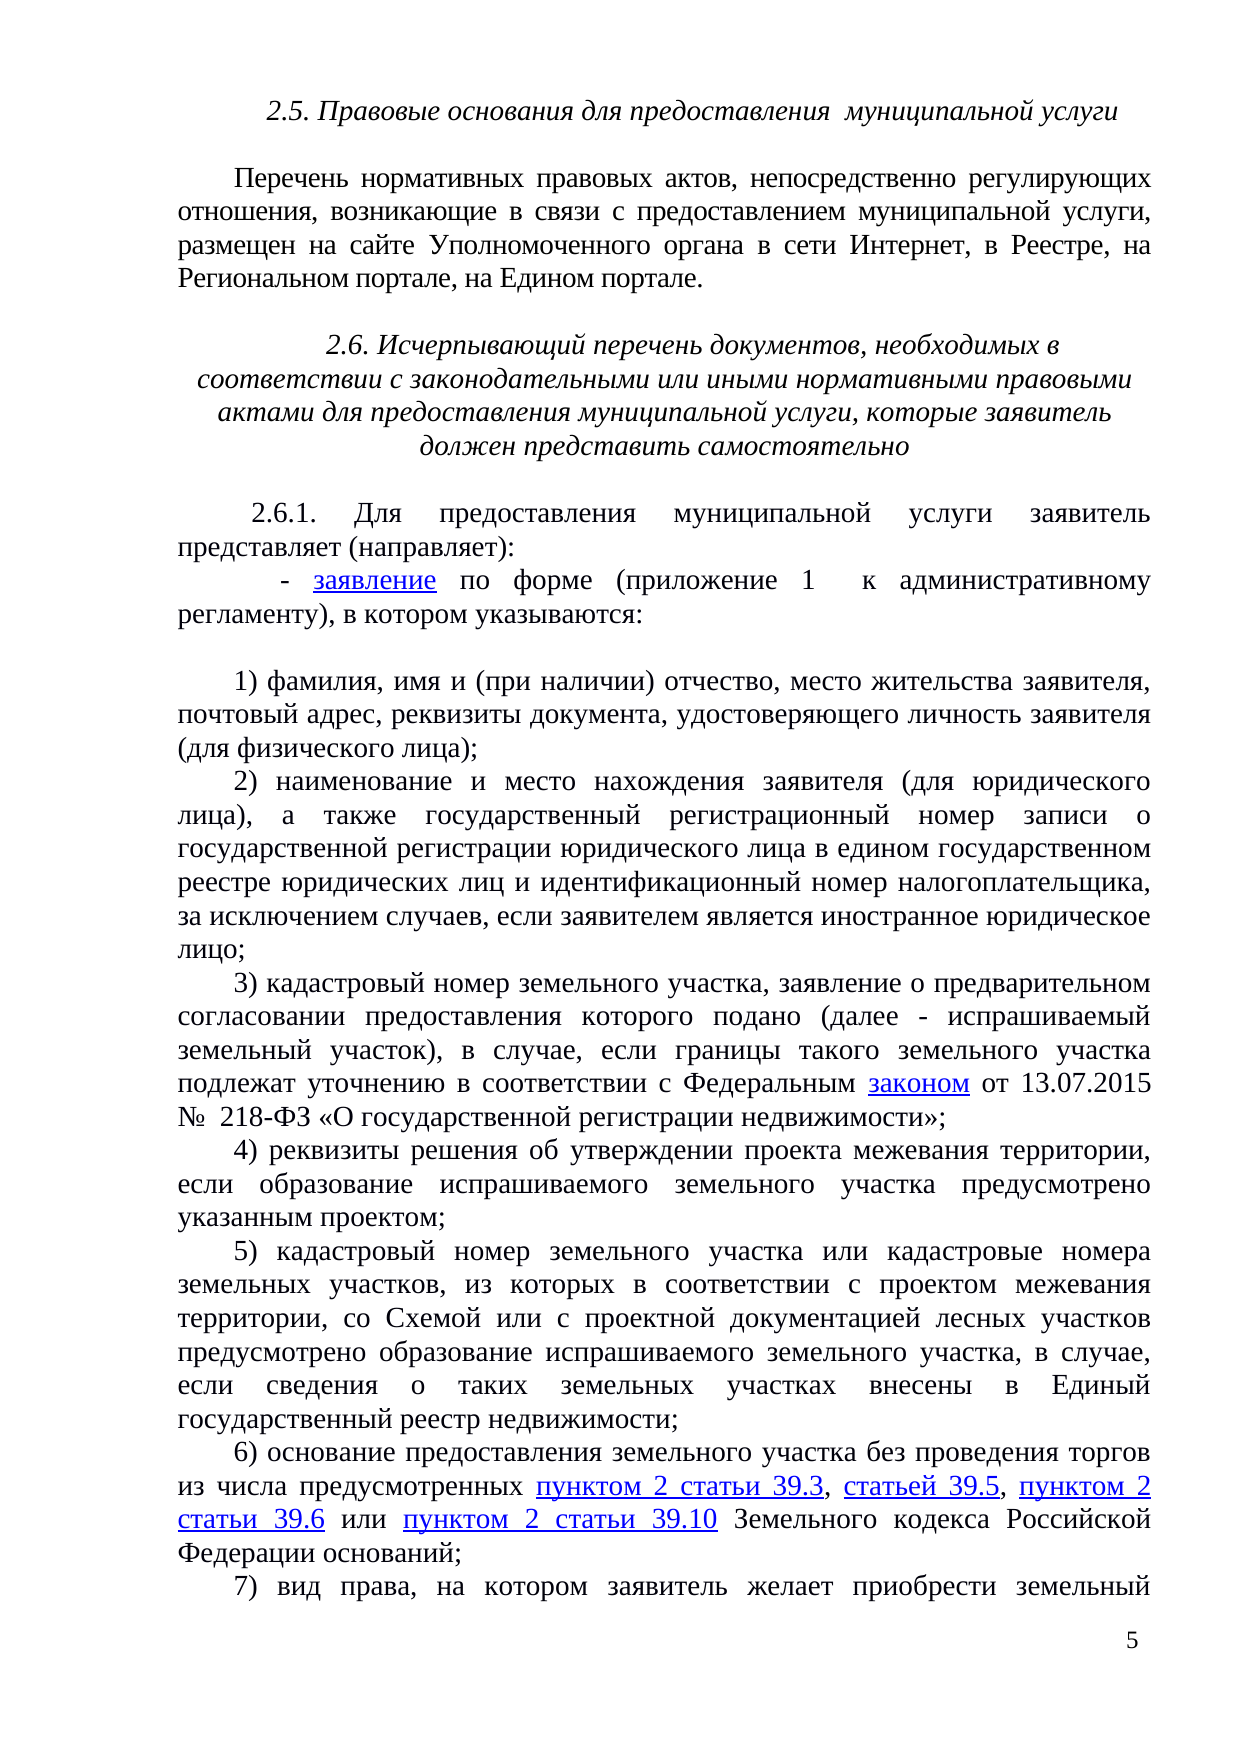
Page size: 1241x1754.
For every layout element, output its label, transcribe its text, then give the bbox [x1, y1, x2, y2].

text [177, 1568, 1152, 1602]
text - заявление по форме (приложение 1 к административному регламенту), в котором указываются: [177, 562, 1152, 629]
text 2.6.1. Для предоставления муниципальной услуги заявитель представляет (направляет): [177, 495, 1152, 562]
text Перечень нормативных правовых актов, непосредственно регулирующих отношения, возникающие в связи с предоставлением муниципальной услуги, размещен на сайте Уполномоченного органа в сети Интернет, в Реестре, на Региональном портале, на Едином портале. [177, 160, 1152, 294]
text 2.5. Правовые основания для предоставления муниципальной услуги [177, 93, 1152, 126]
text 6) основание предоставления земельного участка без проведения торгов из числа предусмотренных пунктом 2 статьи 39.3, статьей 39.5, пунктом 2 статьи 39.6 или пунктом 2 статьи 39.10 Земельного кодекса Российской Федерации оснований; [177, 1434, 1152, 1568]
text 3) кадастровый номер земельного участка, заявление о предварительном согласовании предоставления которого подано (далее - испрашиваемый земельный участок), в случае, если границы такого земельного участка подлежат уточнению в соответствии с Федеральным законом от 13.07.2015 № 218-ФЗ «О государственной регистрации недвижимости»; [177, 965, 1152, 1132]
text 4) реквизиты решения об утверждении проекта межевания территории, если образование испрашиваемого земельного участка предусмотрено указанным проектом; [177, 1132, 1152, 1233]
text 5) кадастровый номер земельного участка или кадастровые номера земельных участков, из которых в соответствии с проектом межевания территории, со Схемой или с проектной документацией лесных участков предусмотрено образование испрашиваемого земельного участка, в случае, если сведения о таких земельных участках внесены в Единый государственный реестр недвижимости; [177, 1233, 1152, 1434]
text 1) фамилия, имя и (при наличии) отчество, место жительства заявителя, почтовый адрес, реквизиты документа, удостоверяющего личность заявителя (для физического лица); [177, 663, 1152, 763]
text 2.6. Исчерпывающий перечень документов, необходимых в соответствии с законодательными или иными нормативными правовыми актами для предоставления муниципальной услуги, которые заявитель должен представить самостоятельно [177, 327, 1152, 462]
text 2) наименование и место нахождения заявителя (для юридического лица), а также государственный регистрационный номер записи о государственной регистрации юридического лица в едином государственном реестре юридических лиц и идентификационный номер налогоплательщика, за исключением случаев, если заявителем является иностранное юридическое лицо; [177, 763, 1152, 965]
